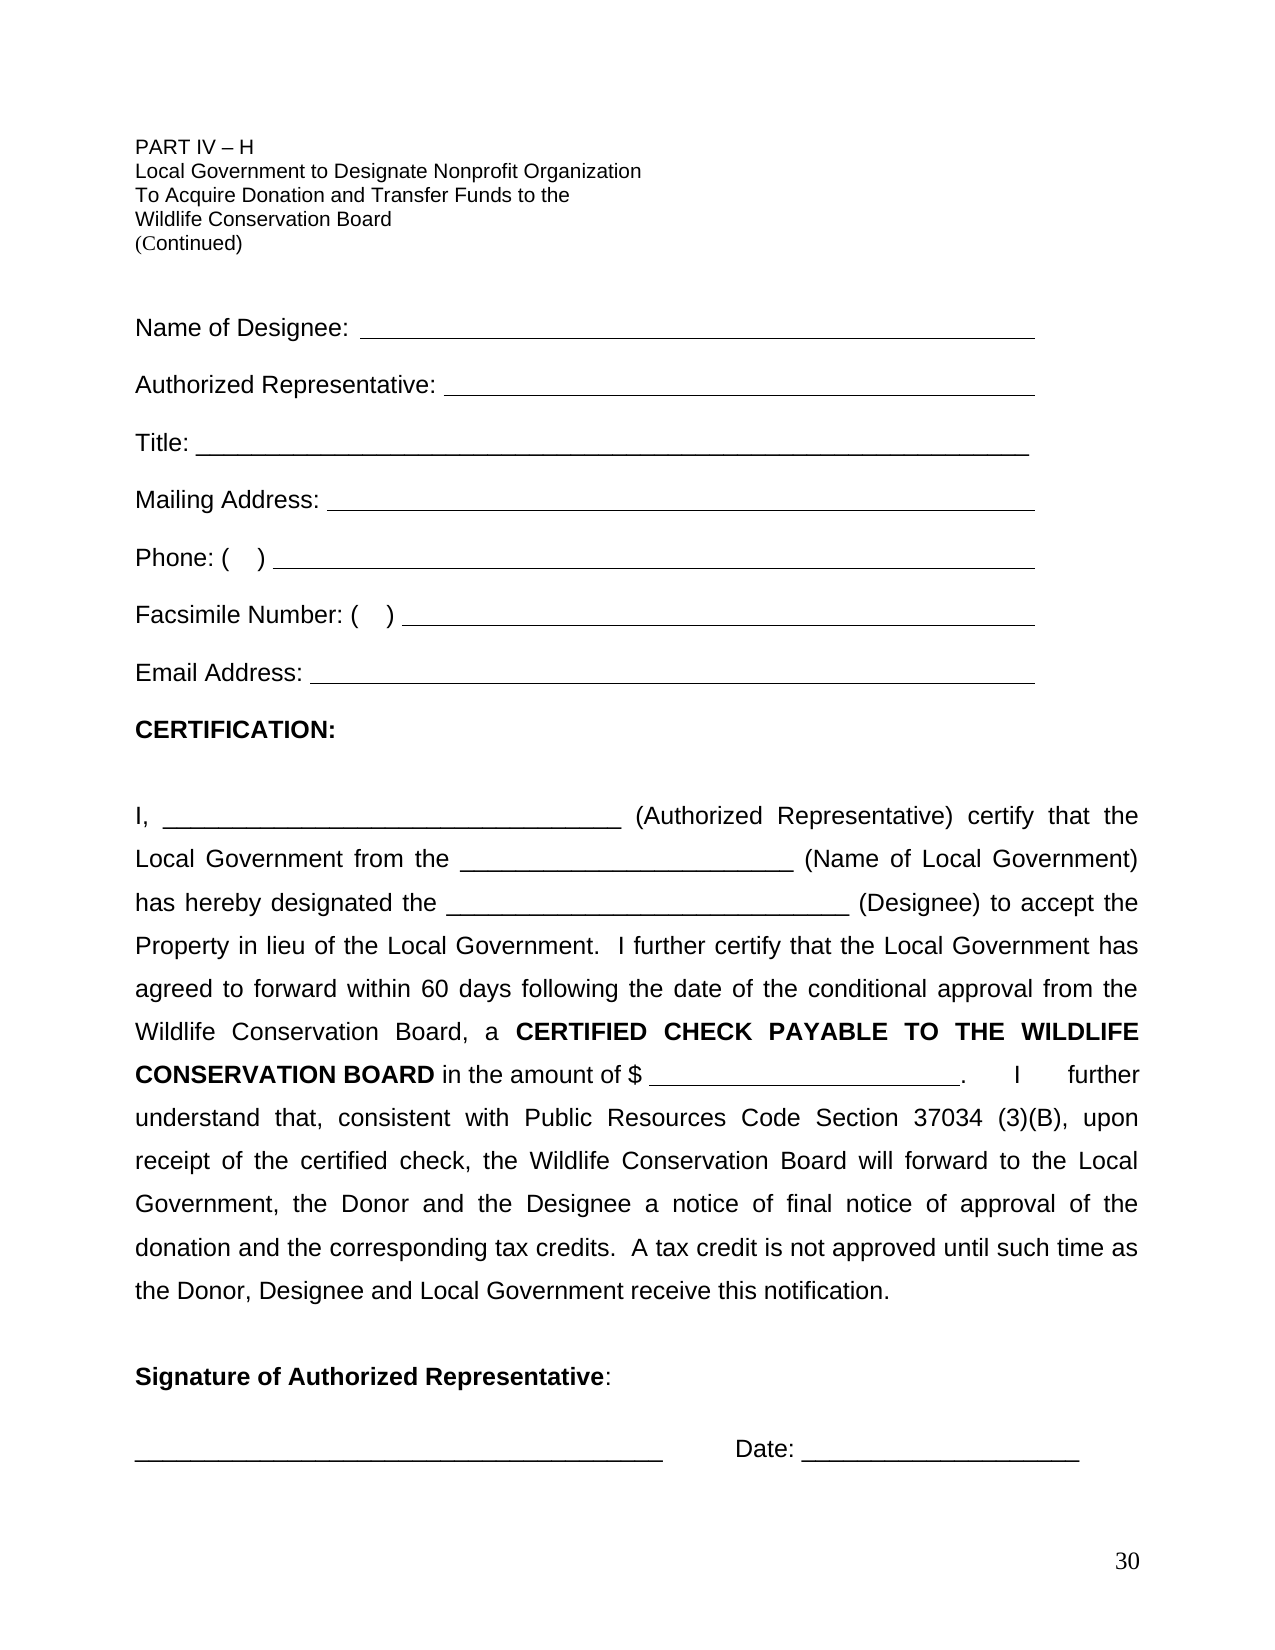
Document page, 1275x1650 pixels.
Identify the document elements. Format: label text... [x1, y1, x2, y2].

text Mailing Address: [135, 485, 1140, 514]
list Local Government to Designate Nonprofit Organization [135, 159, 1140, 183]
text Title: ____________________________________________________________ [135, 427, 1140, 456]
text Phone: ( ) [135, 542, 1140, 571]
text Signature of Authorized Representative: [135, 1362, 1140, 1391]
text Wildlife Conservation Board [135, 207, 1140, 231]
text Facsimile Number: ( ) [135, 600, 1140, 629]
text Authorized Representative: [135, 370, 1140, 399]
text I, _________________________________ (Authorized Representative) certify that the Local Government from the ________________________ (Name of Local Government) has hereby designated the _____________________________ (Designee) to accept the Property in lieu of the Local Government. I further certify that the Local Government has agreed to forward within 60 days following the date of the conditional approval from the Wildlife Conservation Board, a CERTIFIED CHECK PAYABLE TO THE WILDLIFE CONSERVATION BOARD in the amount of $ . I further understand that, consistent with Public Resources Code Section 37034 (3)(B), upon receipt of the certified check, the Wildlife Conservation Board will forward to the Local Government, the Donor and the Designee a notice of final notice of approval of the donation and the corresponding tax credits. A tax credit is not approved until such time as the Donor, Designee and Local Government receive this notification. [135, 801, 1140, 1304]
text To Acquire Donation and Transfer Funds to the [135, 183, 1140, 207]
text Name of Designee: [135, 312, 1140, 341]
text ______________________________________ Date: ____________________ [135, 1434, 1140, 1463]
text CERTIFICATION: [135, 715, 1140, 744]
text (Continued) [135, 231, 1140, 255]
text Email Address: [135, 657, 1140, 686]
list PART IV – H [135, 135, 1140, 159]
